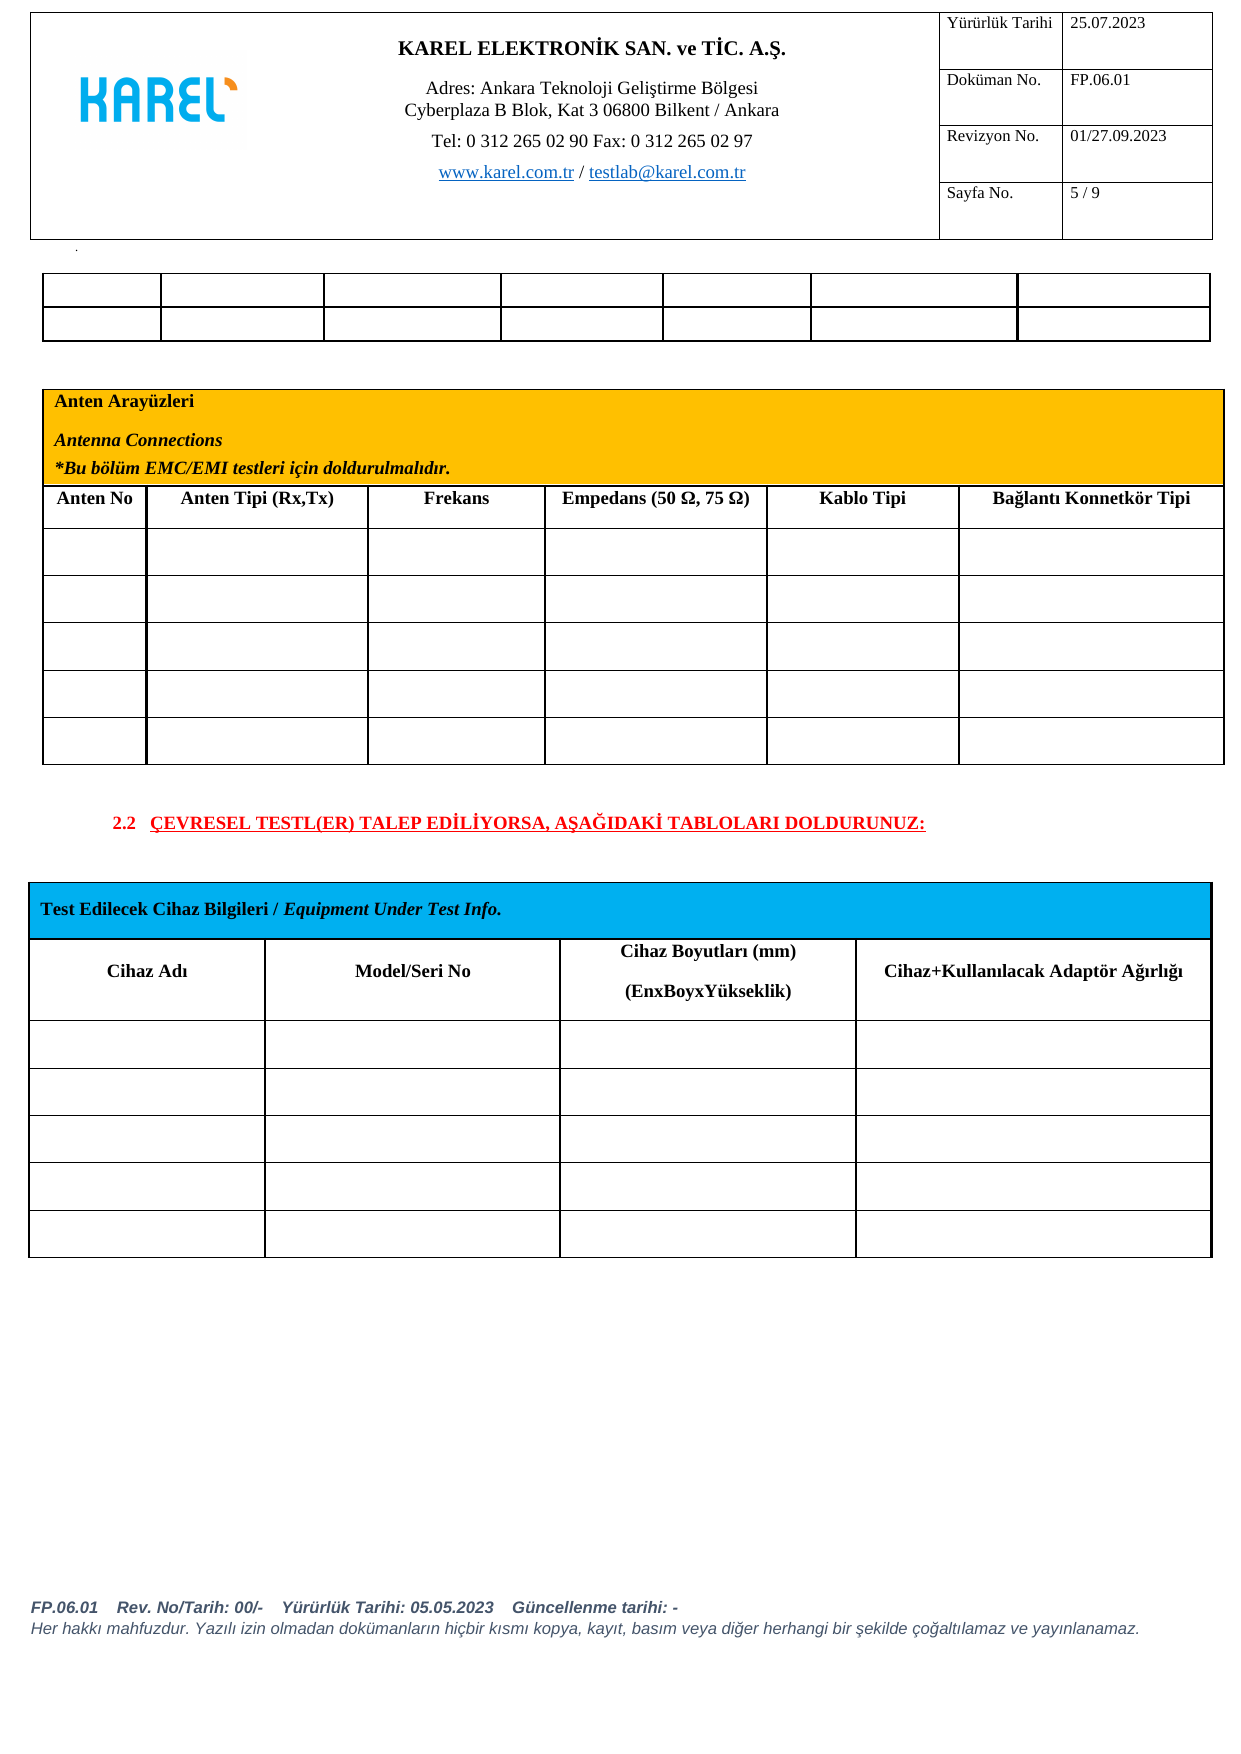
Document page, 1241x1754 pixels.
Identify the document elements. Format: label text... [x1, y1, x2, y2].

table_cell Cihaz Boyutları (mm) (EnxBoyxYükseklik) [561, 940, 855, 1020]
table_cell [30, 1021, 264, 1067]
table_cell [44, 718, 145, 764]
table_cell [44, 623, 145, 669]
table_cell [664, 274, 810, 306]
table_cell Frekans [369, 487, 544, 527]
table_cell [369, 718, 544, 764]
table_cell Model/Seri No [266, 940, 559, 1020]
table_cell [664, 308, 810, 340]
table_cell [148, 671, 367, 717]
table_cell [266, 1211, 559, 1257]
table_cell [369, 529, 544, 575]
table_cell [960, 718, 1223, 764]
table_cell [325, 274, 500, 306]
table_cell [857, 1069, 1210, 1115]
table_cell [768, 576, 958, 622]
table_cell [561, 1163, 855, 1210]
table_cell [561, 1116, 855, 1162]
table_cell [325, 308, 500, 340]
table_cell [1019, 308, 1209, 340]
table_cell [768, 623, 958, 669]
table_cell [266, 1163, 559, 1210]
table_cell [44, 671, 145, 717]
table_cell [44, 308, 160, 340]
table_cell [44, 529, 145, 575]
table_cell [162, 308, 323, 340]
table_cell Anten Tipi (Rx,Tx) [148, 487, 367, 527]
table_header Anten Arayüzleri Antenna Connections *Bu bölüm EMC/EMI testleri için doldurulmalıdır. [44, 390, 1223, 484]
table_cell [162, 274, 323, 306]
table_cell [768, 718, 958, 764]
table_cell Kablo Tipi [768, 487, 958, 527]
table_cell [546, 623, 766, 669]
table_cell [30, 1116, 264, 1162]
table_cell [148, 576, 367, 622]
table_cell [44, 576, 145, 622]
table_cell [1019, 274, 1209, 306]
table_cell [546, 529, 766, 575]
table_cell [812, 274, 1016, 306]
table_cell Bağlantı Konnetkör Tipi [960, 487, 1223, 527]
table_cell [369, 671, 544, 717]
table_cell [369, 623, 544, 669]
table_cell [266, 1021, 559, 1067]
table_cell [369, 576, 544, 622]
table_header Test Edilecek Cihaz Bilgileri / Equipment Under Test Info. [30, 883, 1210, 938]
picture [70, 50, 248, 150]
table_cell [561, 1021, 855, 1067]
table_cell Cihaz+Kullanılacak Adaptör Ağırlığı [857, 940, 1210, 1020]
table_cell [960, 529, 1223, 575]
table_cell Cihaz Adı [30, 940, 264, 1020]
table_cell [30, 1163, 264, 1210]
table_cell [857, 1163, 1210, 1210]
table_cell [148, 718, 367, 764]
table_cell [266, 1069, 559, 1115]
table_cell [30, 1069, 264, 1115]
list ÇEVRESEL TESTL(ER) TALEP EDİLİYORSA, AŞAĞIDAKİ TABLOLARI DOLDURUNUZ: [112, 812, 1165, 833]
table_cell Anten No [44, 487, 145, 527]
table_cell [266, 1116, 559, 1162]
table_cell [857, 1116, 1210, 1162]
table_cell [30, 1211, 264, 1257]
table_cell [44, 274, 160, 306]
table_cell [857, 1021, 1210, 1067]
table_cell [148, 623, 367, 669]
table_cell [857, 1211, 1210, 1257]
table_cell [960, 576, 1223, 622]
table_cell [960, 671, 1223, 717]
table_cell [546, 671, 766, 717]
table_cell [561, 1211, 855, 1257]
table_cell [768, 529, 958, 575]
table_cell [960, 623, 1223, 669]
table_cell [812, 308, 1016, 340]
table_cell [502, 274, 662, 306]
table_cell [148, 529, 367, 575]
table_cell [546, 718, 766, 764]
table_cell [546, 576, 766, 622]
table_cell [502, 308, 662, 340]
table_cell [561, 1069, 855, 1115]
table_cell Empedans (50 Ω, 75 Ω) [546, 487, 766, 527]
table_cell [768, 671, 958, 717]
